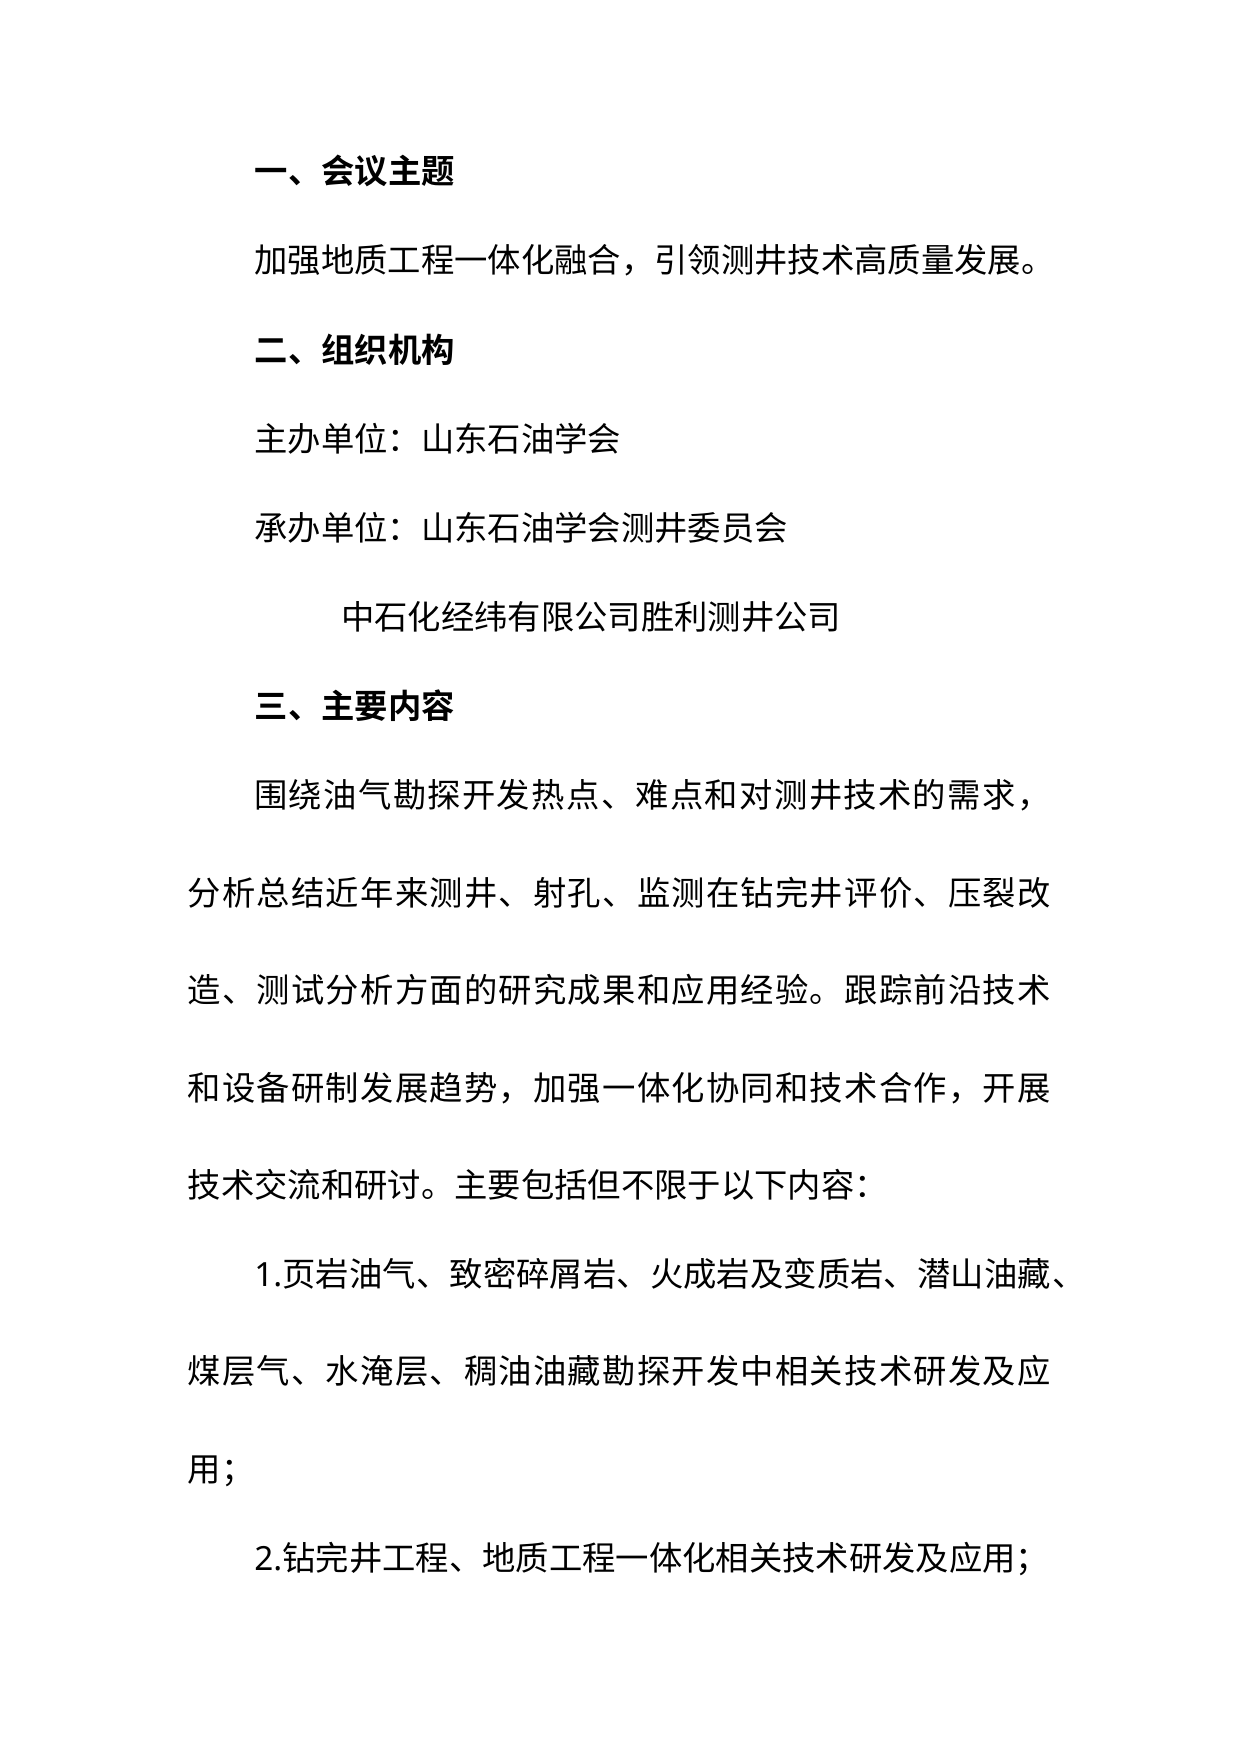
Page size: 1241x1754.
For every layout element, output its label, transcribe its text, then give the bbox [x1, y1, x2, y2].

text 围绕油气勘探开发热点、难点和对测井技术的需求，分析总结近年来测井、射孔、监测在钻完井评价、压裂改造、测试分析方面的研究成果和应用经验。跟踪前沿技术和设备研制发展趋势，加强一体化协同和技术合作，开展技术交流和研讨。主要包括但不限于以下内容： [187, 760, 1053, 1215]
text 承办单位：山东石油学会测井委员会 [187, 493, 1053, 558]
text 一、会议主题 [187, 137, 1053, 202]
text 三、主要内容 [187, 671, 1053, 736]
text 加强地质工程一体化融合，引领测井技术高质量发展。 [187, 226, 1053, 291]
text 二、组织机构 [187, 315, 1053, 380]
text 主办单位：山东石油学会 [187, 404, 1053, 469]
text 中石化经纬有限公司胜利测井公司 [187, 582, 1053, 647]
text 1.页岩油气、致密碎屑岩、火成岩及变质岩、潜山油藏、煤层气、水淹层、稠油油藏勘探开发中相关技术研发及应用； [187, 1239, 1053, 1499]
text 2.钻完井工程、地质工程一体化相关技术研发及应用； [187, 1523, 1053, 1588]
